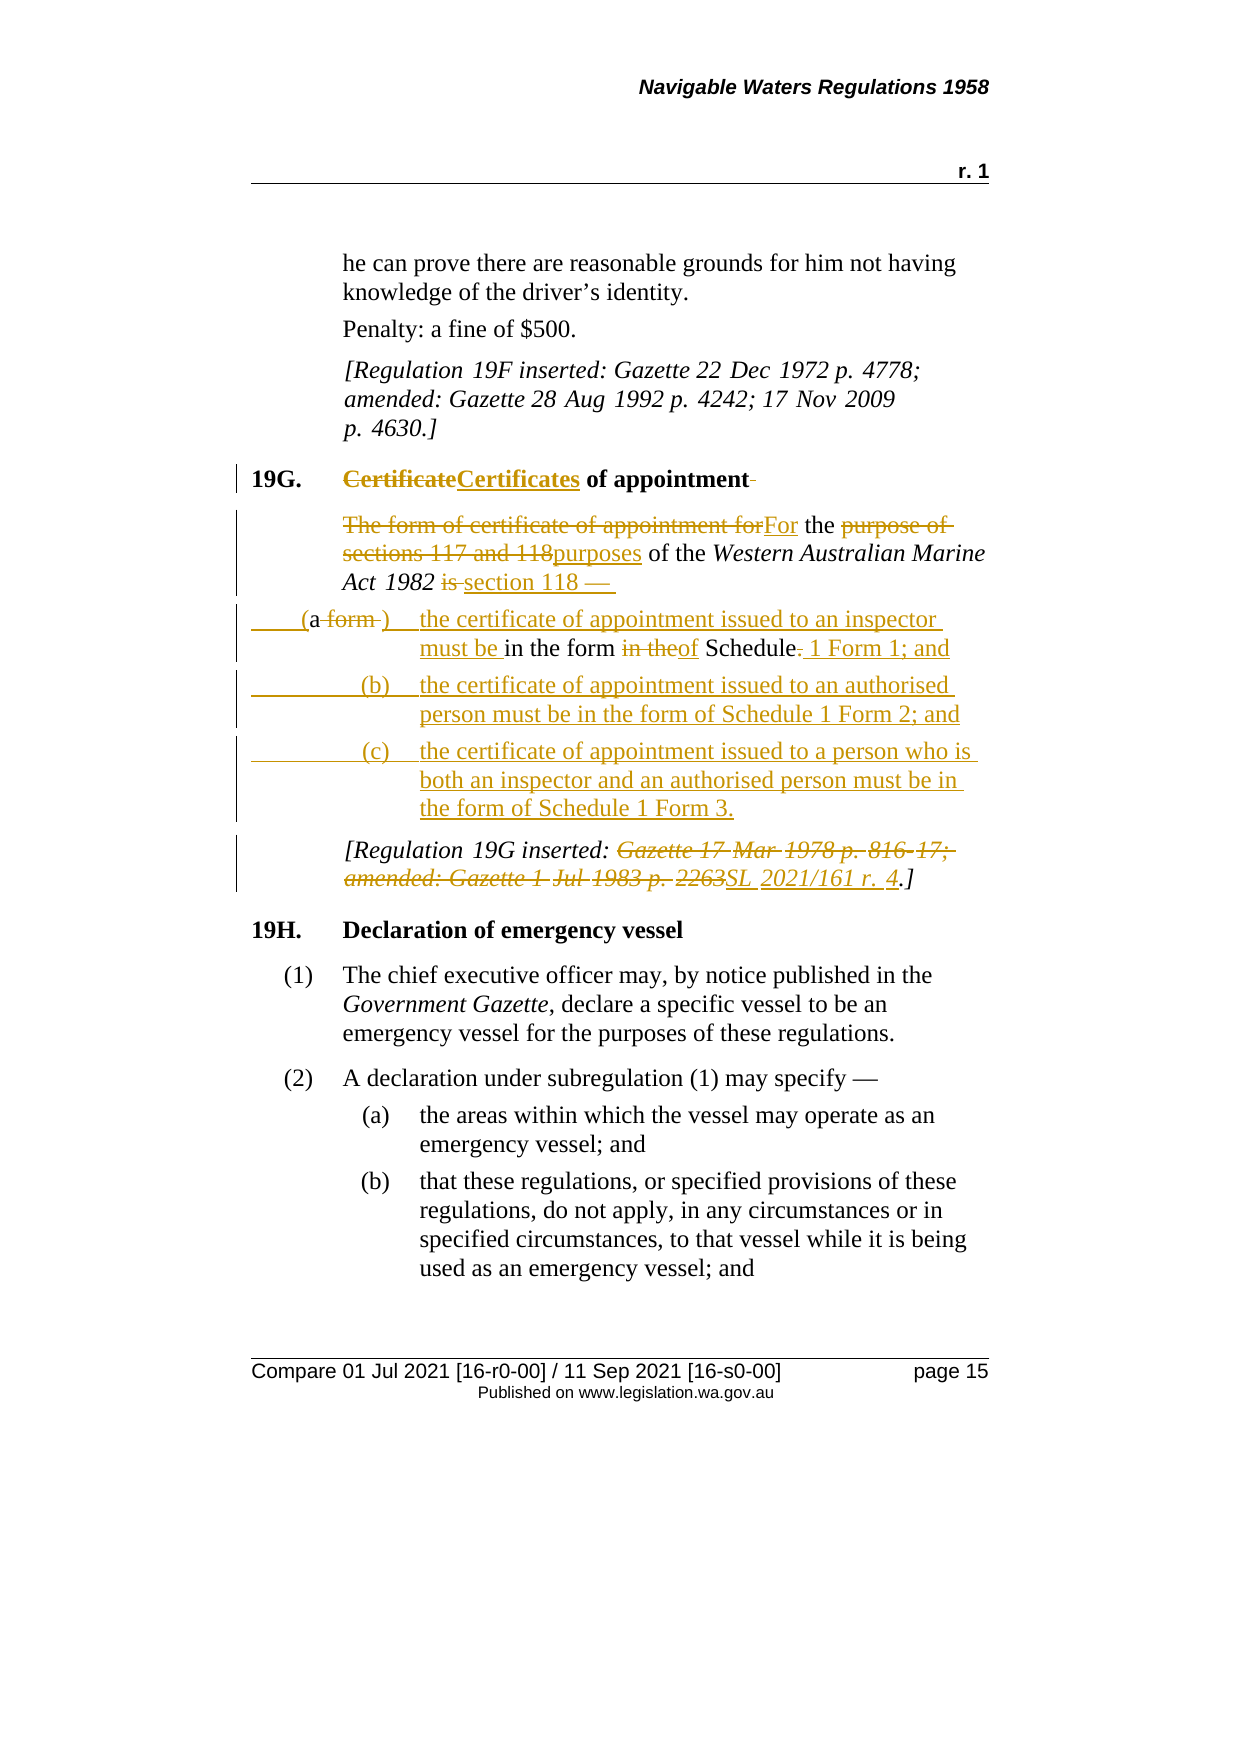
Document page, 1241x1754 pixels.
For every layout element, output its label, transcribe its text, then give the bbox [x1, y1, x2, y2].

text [251, 248, 989, 306]
subtitle 19H. Declaration of emergency vessel [251, 915, 989, 944]
text (1) The chief executive officer may, by notice published in the Government Gazette, declare a specific vessel to be an emergency vessel for the purposes of these regulations. [251, 961, 989, 1047]
text (b) that these regulations, or specified provisions of these regulations, do not apply, in any circumstances or in specified circumstances, to that vessel while it is being used as an emergency vessel; and [251, 1166, 989, 1281]
text [Regulation 19G inserted: .] [251, 835, 989, 892]
text Penalty: a fine of $500. [251, 314, 989, 343]
text (2) A declaration under subregulation (1) may specify — [251, 1063, 989, 1092]
text ain the form Schedule [251, 604, 989, 662]
subtitle 19G. of appointment [251, 464, 989, 493]
text (a) the areas within which the vessel may operate as an emergency vessel; and [251, 1101, 989, 1158]
text [Regulation 19F inserted: Gazette 22 Dec 1972 p. 4778; amended: Gazette 28 Aug 1992 p. 4242; 17 Nov 2009 p. 4630.] [251, 355, 989, 441]
text the of the Western Australian Marine Act 1982 [251, 510, 989, 596]
